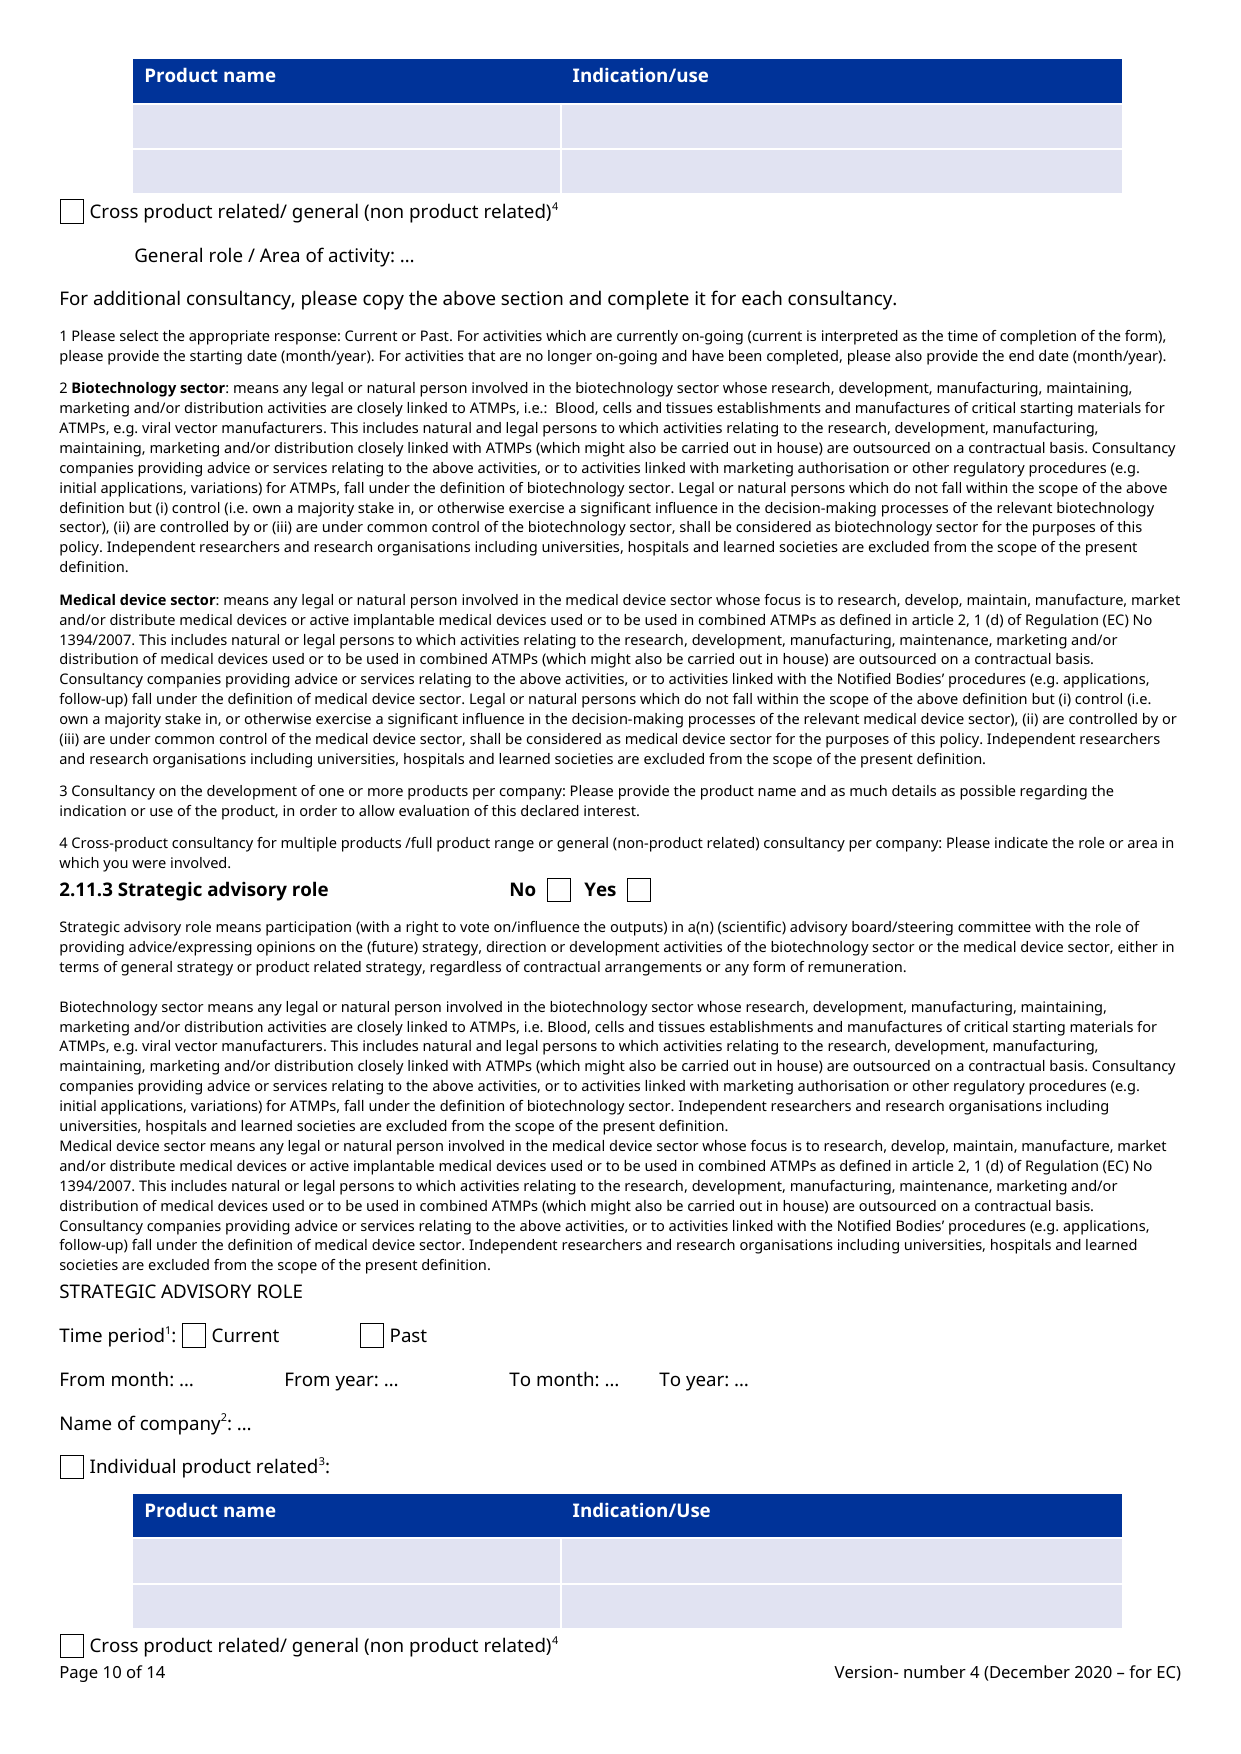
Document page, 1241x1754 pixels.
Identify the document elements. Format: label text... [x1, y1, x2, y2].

table_cell [133, 150, 560, 193]
table_cell [562, 150, 1122, 193]
text Medical device sector: means any legal or natural person involved in the medical device sector whose focus is to research, develop, maintain, manufacture, market and/or distribute medical devices or active implantable medical devices used or to be used in combined ATMPs as defined in article 2, 1 (d) of Regulation (EC) No 1394/2007. This includes natural or legal persons to which activities relating to the research, development, manufacturing, maintenance, marketing and/or distribution of medical devices used or to be used in combined ATMPs (which might also be carried out in house) are outsourced on a contractual basis. Consultancy companies providing advice or services relating to the above activities, or to activities linked with the Notified Bodies’ procedures (e.g. applications, follow-up) fall under the definition of medical device sector. Legal or natural persons which do not fall within the scope of the above definition but (i) control (i.e. own a majority stake in, or otherwise exercise a significant influence in the decision-making processes of the relevant medical device sector), (ii) are controlled by or (iii) are under common control of the medical device sector, shall be considered as medical device sector for the purposes of this policy. Independent researchers and research organisations including universities, hospitals and learned societies are excluded from the scope of the present definition. [59, 589, 1181, 768]
text Medical device sector means any legal or natural person involved in the medical device sector whose focus is to research, develop, maintain, manufacture, market and/or distribute medical devices or active implantable medical devices used or to be used in combined ATMPs as defined in article 2, 1 (d) of Regulation (EC) No 1394/2007. This includes natural or legal persons to which activities relating to the research, development, manufacturing, maintenance, marketing and/or distribution of medical devices used or to be used in combined ATMPs (which might also be carried out in house) are outsourced on a contractual basis. Consultancy companies providing advice or services relating to the above activities, or to activities linked with the Notified Bodies’ procedures (e.g. applications, follow-up) fall under the definition of medical device sector. Independent researchers and research organisations including universities, hospitals and learned societies are excluded from the scope of the present definition. [59, 1136, 1181, 1275]
text Individual product related3: [59, 1450, 1181, 1479]
text 2.11.3 Strategic advisory role No Yes [59, 873, 1181, 902]
text Cross product related/ general (non product related)4 [59, 194, 1181, 224]
table_cell [562, 1539, 1122, 1583]
table_header Product name [133, 59, 561, 103]
table_header Indication/use [561, 59, 1122, 103]
text STRATEGIC ADVISORY ROLE [59, 1275, 1181, 1304]
text 3 Consultancy on the development of one or more products per company: Please provide the product name and as much details as possible regarding the indication or use of the product, in order to allow evaluation of this declared interest. [59, 781, 1181, 821]
text General role / Area of activity: … [59, 238, 1181, 267]
text Strategic advisory role means participation (with a right to vote on/influence the outputs) in a(n) (scientific) advisory board/steering committee with the role of providing advice/expressing opinions on the (future) strategy, direction or development activities of the biotechnology sector or the medical device sector, either in terms of general strategy or product related strategy, regardless of contractual arrangements or any form of remuneration. [59, 917, 1181, 977]
table_header Product name [133, 1494, 561, 1537]
table_cell [562, 105, 1122, 148]
text Time period1: Current Past [59, 1319, 1181, 1348]
text 2 Biotechnology sector: means any legal or natural person involved in the biotechnology sector whose research, development, manufacturing, maintaining, marketing and/or distribution activities are closely linked to ATMPs, i.e.: Blood, cells and tissues establishments and manufactures of critical starting materials for ATMPs, e.g. viral vector manufacturers. This includes natural and legal persons to which activities relating to the research, development, manufacturing, maintaining, marketing and/or distribution closely linked with ATMPs (which might also be carried out in house) are outsourced on a contractual basis. Consultancy companies providing advice or services relating to the above activities, or to activities linked with marketing authorisation or other regulatory procedures (e.g. initial applications, variations) for ATMPs, fall under the definition of biotechnology sector. Legal or natural persons which do not fall within the scope of the above definition but (i) control (i.e. own a majority stake in, or otherwise exercise a significant influence in the decision-making processes of the relevant biotechnology sector), (ii) are controlled by or (iii) are under common control of the biotechnology sector, shall be considered as biotechnology sector for the purposes of this policy. Independent researchers and research organisations including universities, hospitals and learned societies are excluded from the scope of the present definition. [59, 378, 1181, 577]
text Cross product related/ general (non product related)4 [59, 1629, 1181, 1658]
text Biotechnology sector means any legal or natural person involved in the biotechnology sector whose research, development, manufacturing, maintaining, marketing and/or distribution activities are closely linked to ATMPs, i.e. Blood, cells and tissues establishments and manufactures of critical starting materials for ATMPs, e.g. viral vector manufacturers. This includes natural and legal persons to which activities relating to the research, development, manufacturing, maintaining, marketing and/or distribution closely linked with ATMPs (which might also be carried out in house) are outsourced on a contractual basis. Consultancy companies providing advice or services relating to the above activities, or to activities linked with marketing authorisation or other regulatory procedures (e.g. initial applications, variations) for ATMPs, fall under the definition of biotechnology sector. Independent researchers and research organisations including universities, hospitals and learned societies are excluded from the scope of the present definition. [59, 996, 1181, 1136]
text From month: … From year: … To month: … To year: … [59, 1362, 1181, 1392]
text For additional consultancy, please copy the above section and complete it for each consultancy. [59, 282, 1181, 311]
text 4 Cross-product consultancy for multiple products /full product range or general (non-product related) consultancy per company: Please indicate the role or area in which you were involved. [59, 833, 1181, 873]
text 1 Please select the appropriate response: Current or Past. For activities which are currently on-going (current is interpreted as the time of completion of the form), please provide the starting date (month/year). For activities that are no longer on-going and have been completed, please also provide the end date (month/year). [59, 326, 1181, 366]
table_cell [562, 1585, 1122, 1628]
table_cell [133, 1585, 560, 1628]
table_cell [133, 105, 560, 148]
text Name of company2: … [59, 1406, 1181, 1435]
table_header Indication/Use [561, 1494, 1122, 1537]
table_cell [133, 1539, 560, 1583]
